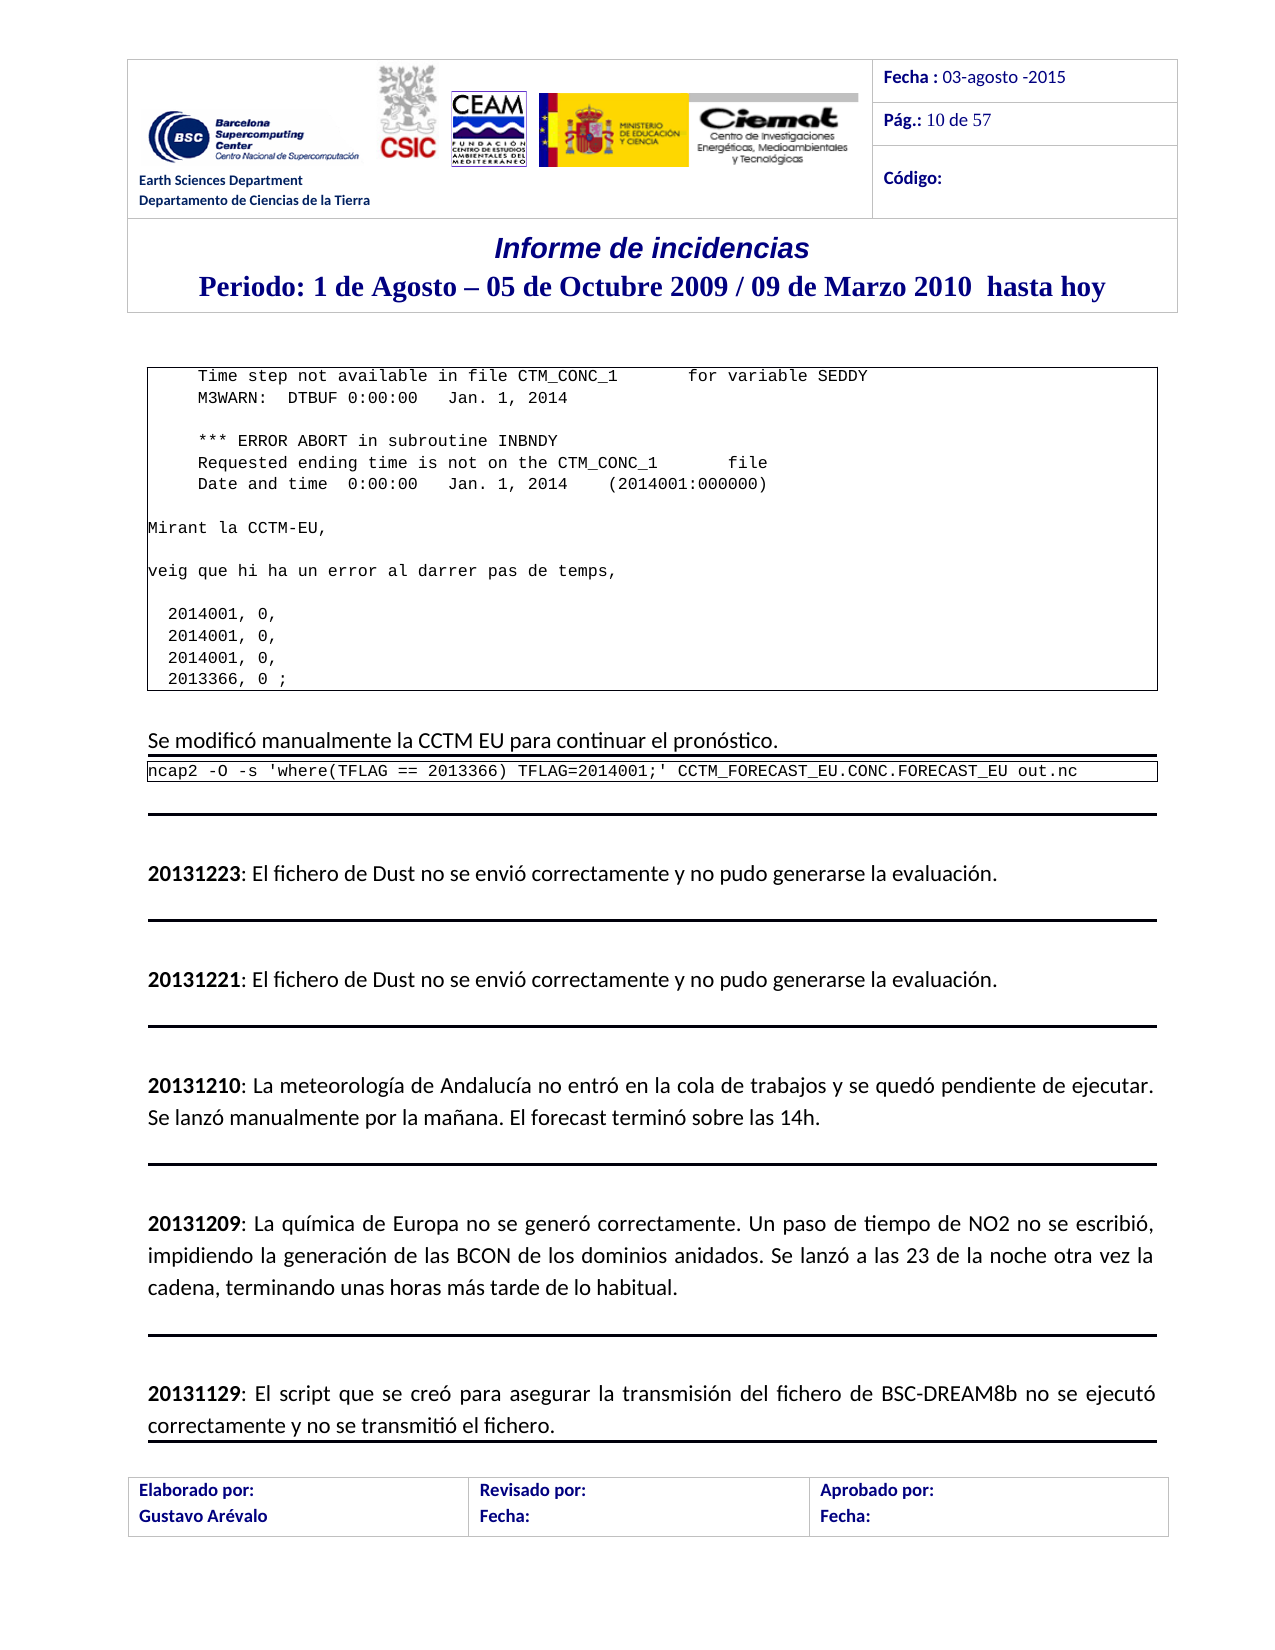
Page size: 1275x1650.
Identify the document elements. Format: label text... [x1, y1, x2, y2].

text veig que hi ha un error al darrer pas de temps, [148, 562, 1157, 581]
picture [539, 93, 859, 167]
text Se modificó manualmente la CCTM EU para continuar el pronóstico. [148, 726, 1157, 754]
text 2014001, 0, [148, 627, 1157, 646]
text 2014001, 0, [148, 605, 1157, 625]
text Mirant la CCTM-EU, [148, 518, 1157, 538]
text Time step not available in file CTM_CONC_1 for variable SEDDY [148, 368, 1157, 386]
text Requested ending time is not on the CTM_CONC_1 file [148, 453, 1157, 473]
text 20131209: La química de Europa no se generó correctamente. Un paso de tiempo de NO2 no se escribió, impidiendo la generación de las BCON de los dominios anidados. Se lanzó a las 23 de la noche otra vez la cadena, terminando unas horas más tarde de lo habitual. [148, 1209, 1157, 1301]
picture [451, 91, 527, 167]
text 20131210: La meteorología de Andalucía no entró en la cola de trabajos y se quedó pendiente de ejecutar. Se lanzó manualmente por la mañana. El forecast terminó sobre las 14h. [148, 1071, 1157, 1131]
text Date and time 0:00:00 Jan. 1, 2014 (2014001:000000) [148, 475, 1157, 495]
text 20131223: El fichero de Dust no se envió correctamente y no pudo generarse la evaluación. [148, 859, 1157, 887]
text M3WARN: DTBUF 0:00:00 Jan. 1, 2014 [148, 388, 1157, 408]
text 20131129: El script que se creó para asegurar la transmisión del fichero de BSC-DREAM8b no se ejecutó correctamente y no se transmitió el fichero. [148, 1379, 1157, 1440]
text 2013366, 0 ; [148, 670, 1157, 690]
text *** ERROR ABORT in subroutine INBNDY [148, 432, 1157, 451]
text 20131221: El fichero de Dust no se envió correctamente y no pudo generarse la evaluación. [148, 965, 1157, 993]
text ncap2 -O -s 'where(TFLAG == 2013366) TFLAG=2014001;' CCTM_FORECAST_EU.CONC.FORECAST_EU out.nc [148, 762, 1157, 781]
text 2014001, 0, [148, 648, 1157, 668]
picture [376, 60, 440, 167]
